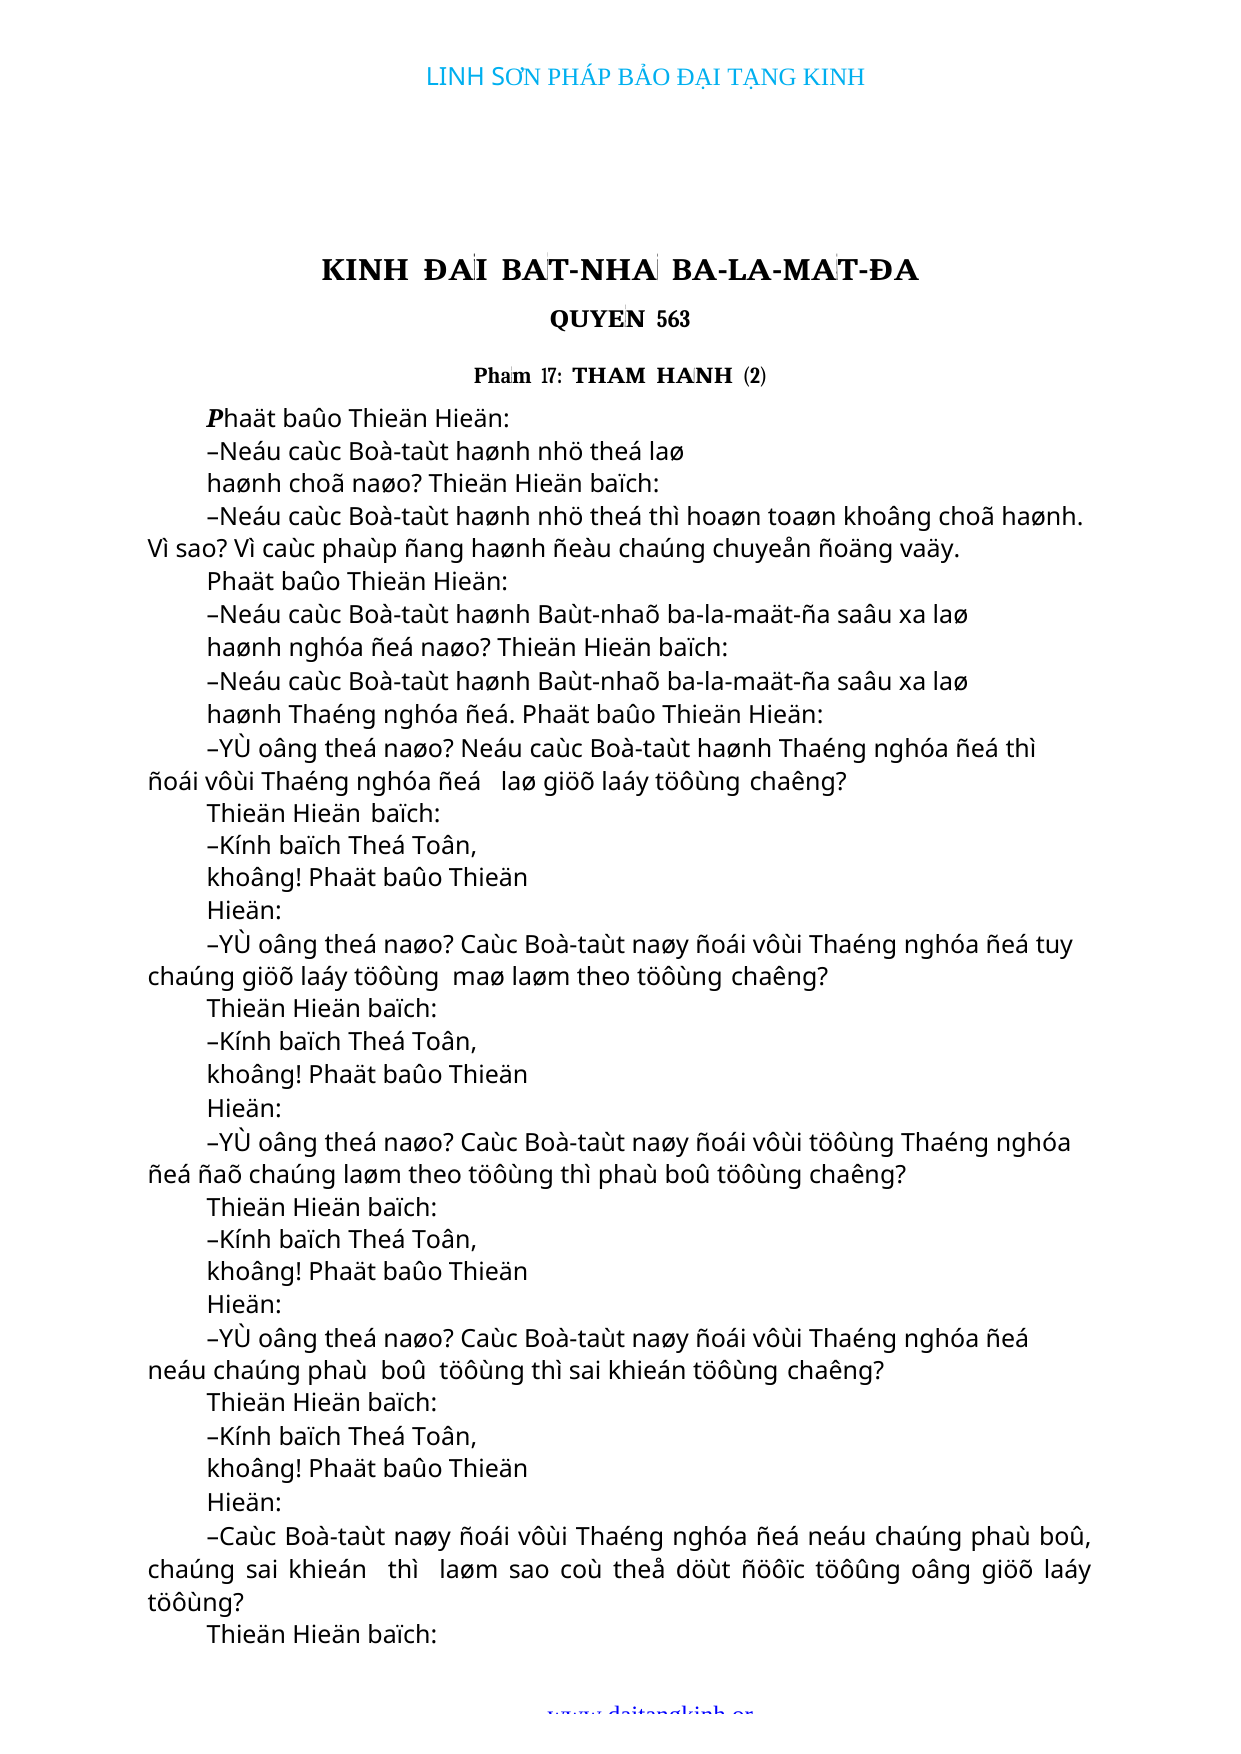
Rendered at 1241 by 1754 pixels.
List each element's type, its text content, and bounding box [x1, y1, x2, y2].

text –YÙ oâng theá naøo? Caùc Boà-taùt naøy ñoái vôùi töôùng Thaéng nghóa ñeá ñaõ chaúng laøm theo töôùng thì phaù boû töôùng chaêng? [147, 1124, 1105, 1191]
text –Neáu caùc Boà-taùt haønh nhö theá thì hoaøn toaøn khoâng choã haønh. Vì sao? Vì caùc phaùp ñang haønh ñeàu chaúng chuyeån ñoäng vaäy. [147, 500, 1105, 565]
text QUYEÅN 563 [469, 305, 771, 334]
text –YÙ oâng theá naøo? Caùc Boà-taùt naøy ñoái vôùi Thaéng nghóa ñeá neáu chaúng phaù boû töôùng thì sai khieán töôùng chaêng? [147, 1321, 1077, 1386]
text –Caùc Boà-taùt naøy ñoái vôùi Thaéng nghóa ñeá neáu chaúng phaù boû, chaúng sai khieán thì laøm sao coù theå döùt ñöôïc töôûng oâng giöõ laáy töôùng? [147, 1518, 1093, 1619]
text –YÙ oâng theá naøo? Neáu caùc Boà-taùt haønh Thaéng nghóa ñeá thì ñoái vôùi Thaéng nghóa ñeá laø giöõ laáy töôùng chaêng? [147, 731, 1077, 797]
text –Neáu caùc Boà-taùt haønh nhö theá laø haønh choã naøo? Thieän Hieän baïch: [206, 434, 766, 500]
text –Kính baïch Theá Toân, khoâng! Phaät baûo Thieän Hieän: [206, 1418, 555, 1518]
text Thieän Hieän baïch: [206, 992, 1105, 1024]
text –Neáu caùc Boà-taùt haønh Baùt-nhaõ ba-la-maät-ña saâu xa laø haønh nghóa ñeá naøo? Thieän Hieän baïch: [206, 597, 1039, 664]
text –Kính baïch Theá Toân, khoâng! Phaät baûo Thieän Hieän: [206, 1223, 555, 1321]
text Phaät baûo Thieän Hieän: [206, 565, 1105, 597]
text –Kính baïch Theá Toân, khoâng! Phaät baûo Thieän Hieän: [206, 1024, 555, 1124]
text –YÙ oâng theá naøo? Caùc Boà-taùt naøy ñoái vôùi Thaéng nghóa ñeá tuy chaúng giöõ laáy töôùng maø laøm theo töôùng chaêng? [147, 927, 1077, 992]
text –Neáu caùc Boà-taùt haønh Baùt-nhaõ ba-la-maät-ña saâu xa laø haønh Thaéng nghóa ñeá. Phaät baûo Thieän Hieän: [206, 664, 1039, 731]
text Thieän Hieän baïch: [206, 1619, 1105, 1650]
text Thieän Hieän baïch: [206, 797, 1105, 829]
text Phaät baûo Thieän Hieän: [206, 401, 1105, 434]
text Phaåm 17: THAM HAØNH (2) [469, 363, 771, 389]
text –Kính baïch Theá Toân, khoâng! Phaät baûo Thieän Hieän: [206, 829, 555, 927]
text Thieän Hieän baïch: [206, 1386, 1105, 1418]
text Thieän Hieän baïch: [206, 1191, 1105, 1223]
title KINH ÐAÏI BAÙT-NHAÕ BA-LA-MAÄT-ÐA [317, 252, 923, 288]
